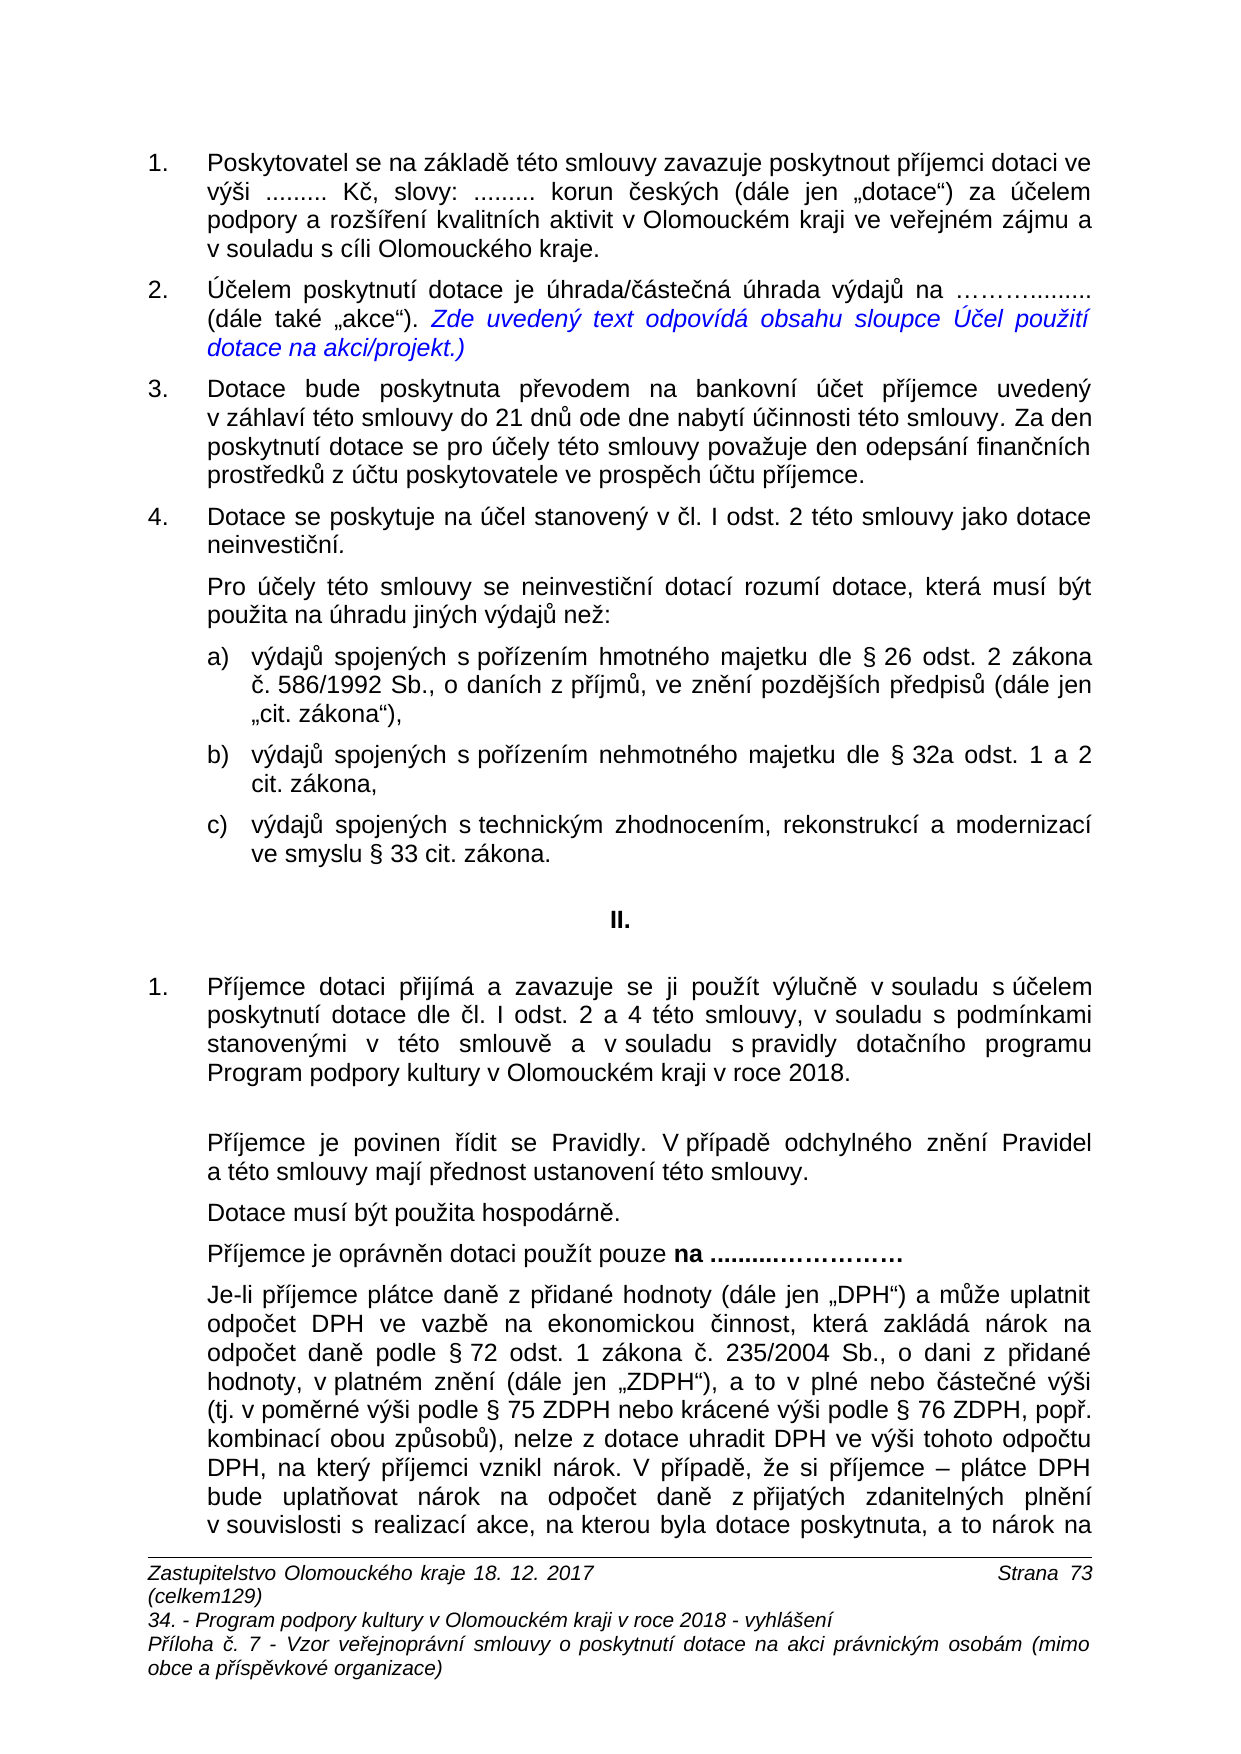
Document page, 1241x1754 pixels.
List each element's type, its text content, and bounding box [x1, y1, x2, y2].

list Účelem poskytnutí dotace je úhrada/částečná úhrada výdajů na ………......... (dále také „akce“). Zde uvedený text odpovídá obsahu sloupce Účel použití dotace na akci/projekt.) [148, 275, 1092, 361]
list Příjemce dotaci přijímá a zavazuje se ji použít výlučně v souladu s účelem poskytnutí dotace dle čl. I odst. 2 a 4 této smlouvy, v souladu s podmínkami stanovenými v této smlouvě a v souladu s pravidly dotačního programu Program podpory kultury v Olomouckém kraji v roce 2018. [148, 971, 1092, 1086]
text Pro účely této smlouvy se neinvestiční dotací rozumí dotace, která musí být použita na úhradu jiných výdajů než: [207, 571, 1092, 629]
list výdajů spojených s pořízením nehmotného majetku dle § 32a odst. 1 a 2 cit. zákona, [207, 740, 1092, 798]
list výdajů spojených s pořízením hmotného majetku dle § 26 odst. 2 zákona č. 586/1992 Sb., o daních z příjmů, ve znění pozdějších předpisů (dále jen „cit. zákona“), [207, 641, 1092, 728]
list výdajů spojených s technickým zhodnocením, rekonstrukcí a modernizací ve smyslu § 33 cit. zákona. [207, 810, 1092, 868]
text Příjemce je povinen řídit se Pravidly. V případě odchylného znění Pravidel a této smlouvy mají přednost ustanovení této smlouvy. [207, 1128, 1092, 1185]
list Dotace bude poskytnuta převodem na bankovní účet příjemce uvedený v záhlaví této smlouvy do 21 dnů ode dne nabytí účinnosti této smlouvy. Za den poskytnutí dotace se pro účely této smlouvy považuje den odepsání finančních prostředků z účtu poskytovatele ve prospěch účtu příjemce. [148, 374, 1092, 489]
text Příjemce je oprávněn dotaci použít pouze na ..........…………… [207, 1239, 1092, 1268]
text Dotace musí být použita hospodárně. [207, 1198, 1092, 1226]
list Dotace se poskytuje na účel stanovený v čl. I odst. 2 této smlouvy jako dotace neinvestiční. [148, 501, 1092, 559]
text II. [148, 905, 1092, 934]
list Poskytovatel se na základě této smlouvy zavazuje poskytnout příjemci dotaci ve výši ......... Kč, slovy: ......... korun českých (dále jen „dotace“) za účelem podpory a rozšíření kvalitních aktivit v Olomouckém kraji ve veřejném zájmu a v souladu s cíli Olomouckého kraje. [148, 148, 1092, 263]
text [207, 1280, 1092, 1539]
